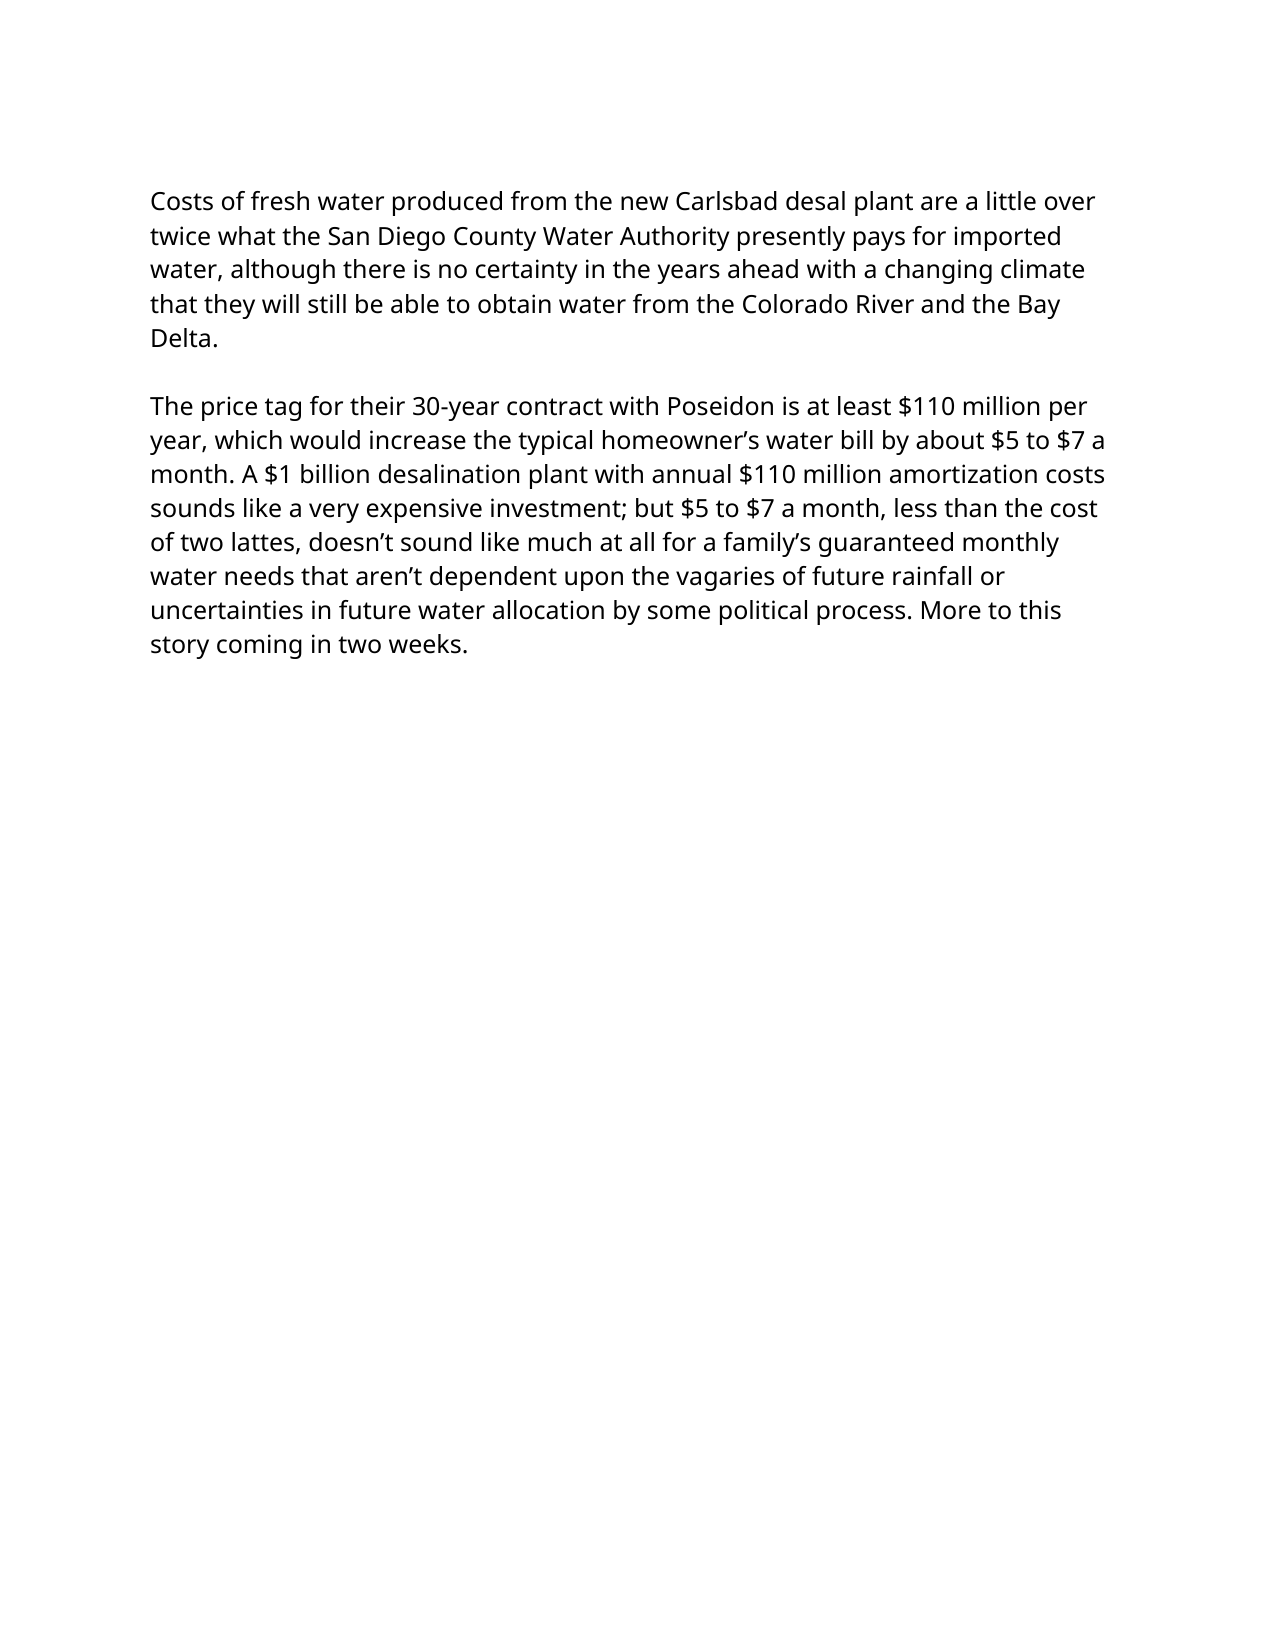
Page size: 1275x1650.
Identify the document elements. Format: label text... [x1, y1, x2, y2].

text Costs of fresh water produced from the new Carlsbad desal plant are a little over twice what the San Diego County Water Authority presently pays for imported water, although there is no certainty in the years ahead with a changing climate that they will still be able to obtain water from the Colorado River and the Bay Delta. [150, 184, 1125, 354]
text The price tag for their 30-year contract with Poseidon is at least $110 million per year, which would increase the typical homeowner’s water bill by about $5 to $7 a month. A $1 billion desalination plant with annual $110 million amortization costs sounds like a very expensive investment; but $5 to $7 a month, less than the cost of two lattes, doesn’t sound like much at all for a family’s guaranteed monthly water needs that aren’t dependent upon the vagaries of future rainfall or uncertainties in future water allocation by some political process. More to this story coming in two weeks. [150, 388, 1125, 661]
